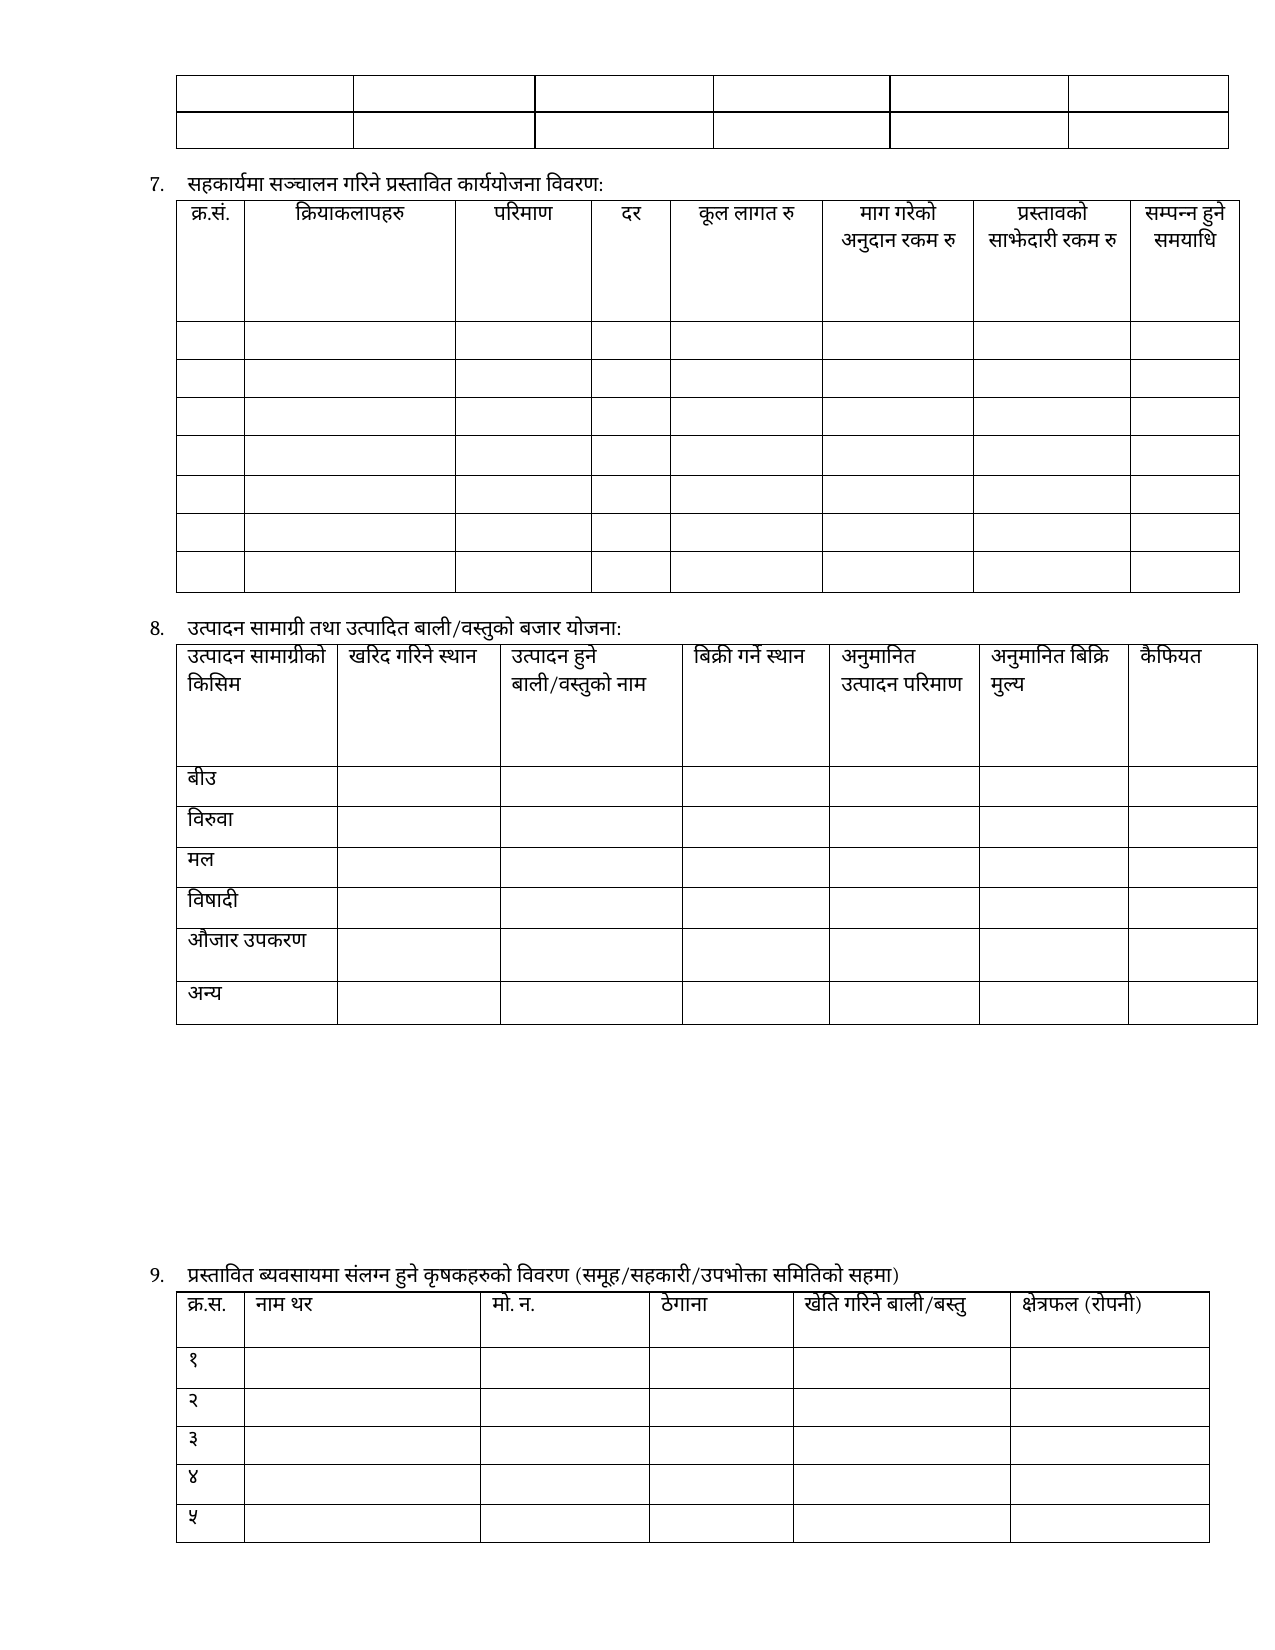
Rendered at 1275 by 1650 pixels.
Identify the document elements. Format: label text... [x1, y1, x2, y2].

table_cell [177, 113, 353, 148]
table_header उत्पादन हुने बाली/वस्तुको नाम [501, 645, 682, 766]
table_cell [245, 552, 455, 592]
table_cell [980, 929, 1128, 981]
table_cell विषादी [177, 888, 337, 928]
table_cell [974, 398, 1130, 435]
table_cell [338, 888, 500, 928]
table_cell [1131, 360, 1239, 397]
table_cell [1131, 436, 1239, 475]
table_cell [650, 1389, 793, 1426]
table_cell [456, 436, 591, 475]
table_cell [592, 476, 670, 513]
table_cell [830, 929, 979, 981]
table_cell [823, 436, 973, 475]
table_cell [354, 76, 534, 111]
table_header खरिद गरिने स्थान [338, 645, 500, 766]
table_cell [823, 552, 973, 592]
table_cell [481, 1465, 649, 1504]
table_cell [245, 436, 455, 475]
table_cell [974, 476, 1130, 513]
table_cell औजार उपकरण [177, 929, 337, 981]
table_cell [1011, 1348, 1209, 1387]
table_header बिक्री गर्ने स्थान [683, 645, 829, 766]
table_header कूल लागत रु [671, 201, 822, 321]
table_header क्र.स. [177, 1293, 244, 1347]
table_cell २ [177, 1389, 244, 1426]
table_cell [1129, 929, 1257, 981]
table_header प्रस्तावको साझेदारी रकम रु [974, 201, 1130, 321]
table_header दर [592, 201, 670, 321]
table_cell [683, 807, 829, 847]
table_cell [823, 476, 973, 513]
table_cell [980, 767, 1128, 806]
table_cell [891, 76, 1068, 111]
table_cell [501, 807, 682, 847]
table_cell [671, 514, 822, 551]
table_cell [671, 552, 822, 592]
table_cell [592, 552, 670, 592]
table_header सम्पन्न हुने समयाधि [1131, 201, 1239, 321]
table_cell [1011, 1505, 1209, 1542]
table_cell [974, 552, 1130, 592]
table_cell [794, 1465, 1010, 1504]
table_cell [823, 360, 973, 397]
table_header उत्पादन सामाग्रीको किसिम [177, 645, 337, 766]
table_cell [1131, 552, 1239, 592]
table_cell [683, 767, 829, 806]
table_cell [683, 982, 829, 1023]
table_cell [1129, 767, 1257, 806]
table_cell [338, 929, 500, 981]
table_cell [1069, 76, 1228, 111]
table_cell [1129, 982, 1257, 1023]
table_cell [245, 1505, 480, 1542]
table_cell [980, 848, 1128, 887]
table_cell [501, 982, 682, 1023]
table_cell [1131, 476, 1239, 513]
table_cell [245, 398, 455, 435]
table_cell [1129, 807, 1257, 847]
table_cell [456, 476, 591, 513]
table_cell ३ [177, 1427, 244, 1463]
table_cell [794, 1389, 1010, 1426]
table_cell [794, 1348, 1010, 1387]
table_cell [683, 929, 829, 981]
table_cell [354, 113, 534, 148]
table_cell [974, 514, 1130, 551]
table_cell [823, 398, 973, 435]
table_cell [671, 398, 822, 435]
table_cell [980, 982, 1128, 1023]
table_header क्रियाकलापहरु [245, 201, 455, 321]
table_cell [671, 322, 822, 359]
table_cell [671, 436, 822, 475]
table_cell [592, 360, 670, 397]
table_cell [338, 767, 500, 806]
table_cell [592, 436, 670, 475]
table_header कैफियत [1129, 645, 1257, 766]
table_cell [177, 360, 244, 397]
table_cell १ [177, 1348, 244, 1387]
table_cell [536, 76, 713, 111]
table_cell [177, 552, 244, 592]
table_cell [456, 360, 591, 397]
table_cell [501, 929, 682, 981]
table_cell [1011, 1465, 1209, 1504]
table_cell अन्य [177, 982, 337, 1023]
table_header अनुमानित उत्पादन परिमाण [830, 645, 979, 766]
table_cell [592, 322, 670, 359]
table_cell [177, 322, 244, 359]
table_cell [245, 1348, 480, 1387]
table_cell [794, 1505, 1010, 1542]
table_cell [536, 113, 713, 148]
table_cell [245, 322, 455, 359]
table_cell [683, 848, 829, 887]
table_cell [714, 113, 889, 148]
table_cell [1069, 113, 1228, 148]
table_cell [338, 982, 500, 1023]
table_cell मल [177, 848, 337, 887]
table_cell [481, 1389, 649, 1426]
table_cell [683, 888, 829, 928]
table_cell ५ [177, 1505, 244, 1542]
table_cell [177, 76, 353, 111]
table_cell [980, 807, 1128, 847]
table_header माग गरेको अनुदान रकम रु [823, 201, 973, 321]
table_cell [823, 514, 973, 551]
table_header क्र.सं. [177, 201, 244, 321]
table_cell [177, 436, 244, 475]
table_cell [1011, 1427, 1209, 1463]
table_cell [974, 436, 1130, 475]
table_cell [1131, 398, 1239, 435]
list सहकार्यमा सञ्चालन गरिने प्रस्तावित कार्ययोजना विवरण: [150, 173, 1237, 200]
table_cell [830, 848, 979, 887]
table_cell [974, 322, 1130, 359]
table_cell [481, 1427, 649, 1463]
table_cell [650, 1348, 793, 1387]
table_cell बीउ [177, 767, 337, 806]
table_cell [338, 807, 500, 847]
table_cell ४ [177, 1465, 244, 1504]
table_cell [980, 888, 1128, 928]
table_cell [1131, 514, 1239, 551]
table_cell [456, 398, 591, 435]
table_cell [481, 1348, 649, 1387]
table_cell [830, 888, 979, 928]
table_cell [714, 76, 889, 111]
table_header खेति गरिने बाली/बस्तु [794, 1293, 1010, 1347]
table_header ठेगाना [650, 1293, 793, 1347]
table_cell [592, 514, 670, 551]
table_cell [650, 1505, 793, 1542]
table_cell [177, 514, 244, 551]
table_cell [481, 1505, 649, 1542]
table_cell [1131, 322, 1239, 359]
list प्रस्तावित ब्यवसायमा संलग्न हुने कृषकहरुको विवरण (समूह/सहकारी/उपभोक्ता समितिको सहमा) [150, 1264, 1237, 1291]
table_header मो. न. [481, 1293, 649, 1347]
table_cell [245, 360, 455, 397]
table_cell [501, 888, 682, 928]
table_cell [830, 767, 979, 806]
table_cell [177, 398, 244, 435]
table_cell [1129, 848, 1257, 887]
table_cell [245, 514, 455, 551]
table_header परिमाण [456, 201, 591, 321]
table_cell [501, 848, 682, 887]
table_cell [891, 113, 1068, 148]
table_cell [245, 1465, 480, 1504]
table_cell [671, 476, 822, 513]
table_cell [1011, 1389, 1209, 1426]
table_cell [456, 322, 591, 359]
table_cell [456, 552, 591, 592]
table_cell [245, 476, 455, 513]
table_cell [245, 1427, 480, 1463]
table_cell [650, 1465, 793, 1504]
table_cell [823, 322, 973, 359]
table_cell विरुवा [177, 807, 337, 847]
table_cell [794, 1427, 1010, 1463]
table_header नाम थर [245, 1293, 480, 1347]
table_cell [974, 360, 1130, 397]
table_cell [592, 398, 670, 435]
table_cell [830, 807, 979, 847]
table_cell [650, 1427, 793, 1463]
table_cell [1129, 888, 1257, 928]
table_cell [501, 767, 682, 806]
table_header क्षेत्रफल (रोपनी) [1011, 1293, 1209, 1347]
table_cell [245, 1389, 480, 1426]
table_header अनुमानित बिक्रि मुल्य [980, 645, 1128, 766]
table_cell [671, 360, 822, 397]
table_cell [338, 848, 500, 887]
table_cell [177, 476, 244, 513]
table_cell [830, 982, 979, 1023]
table_cell [456, 514, 591, 551]
list उत्पादन सामाग्री तथा उत्पादित बाली/वस्तुको बजार योजना: [150, 617, 1237, 644]
